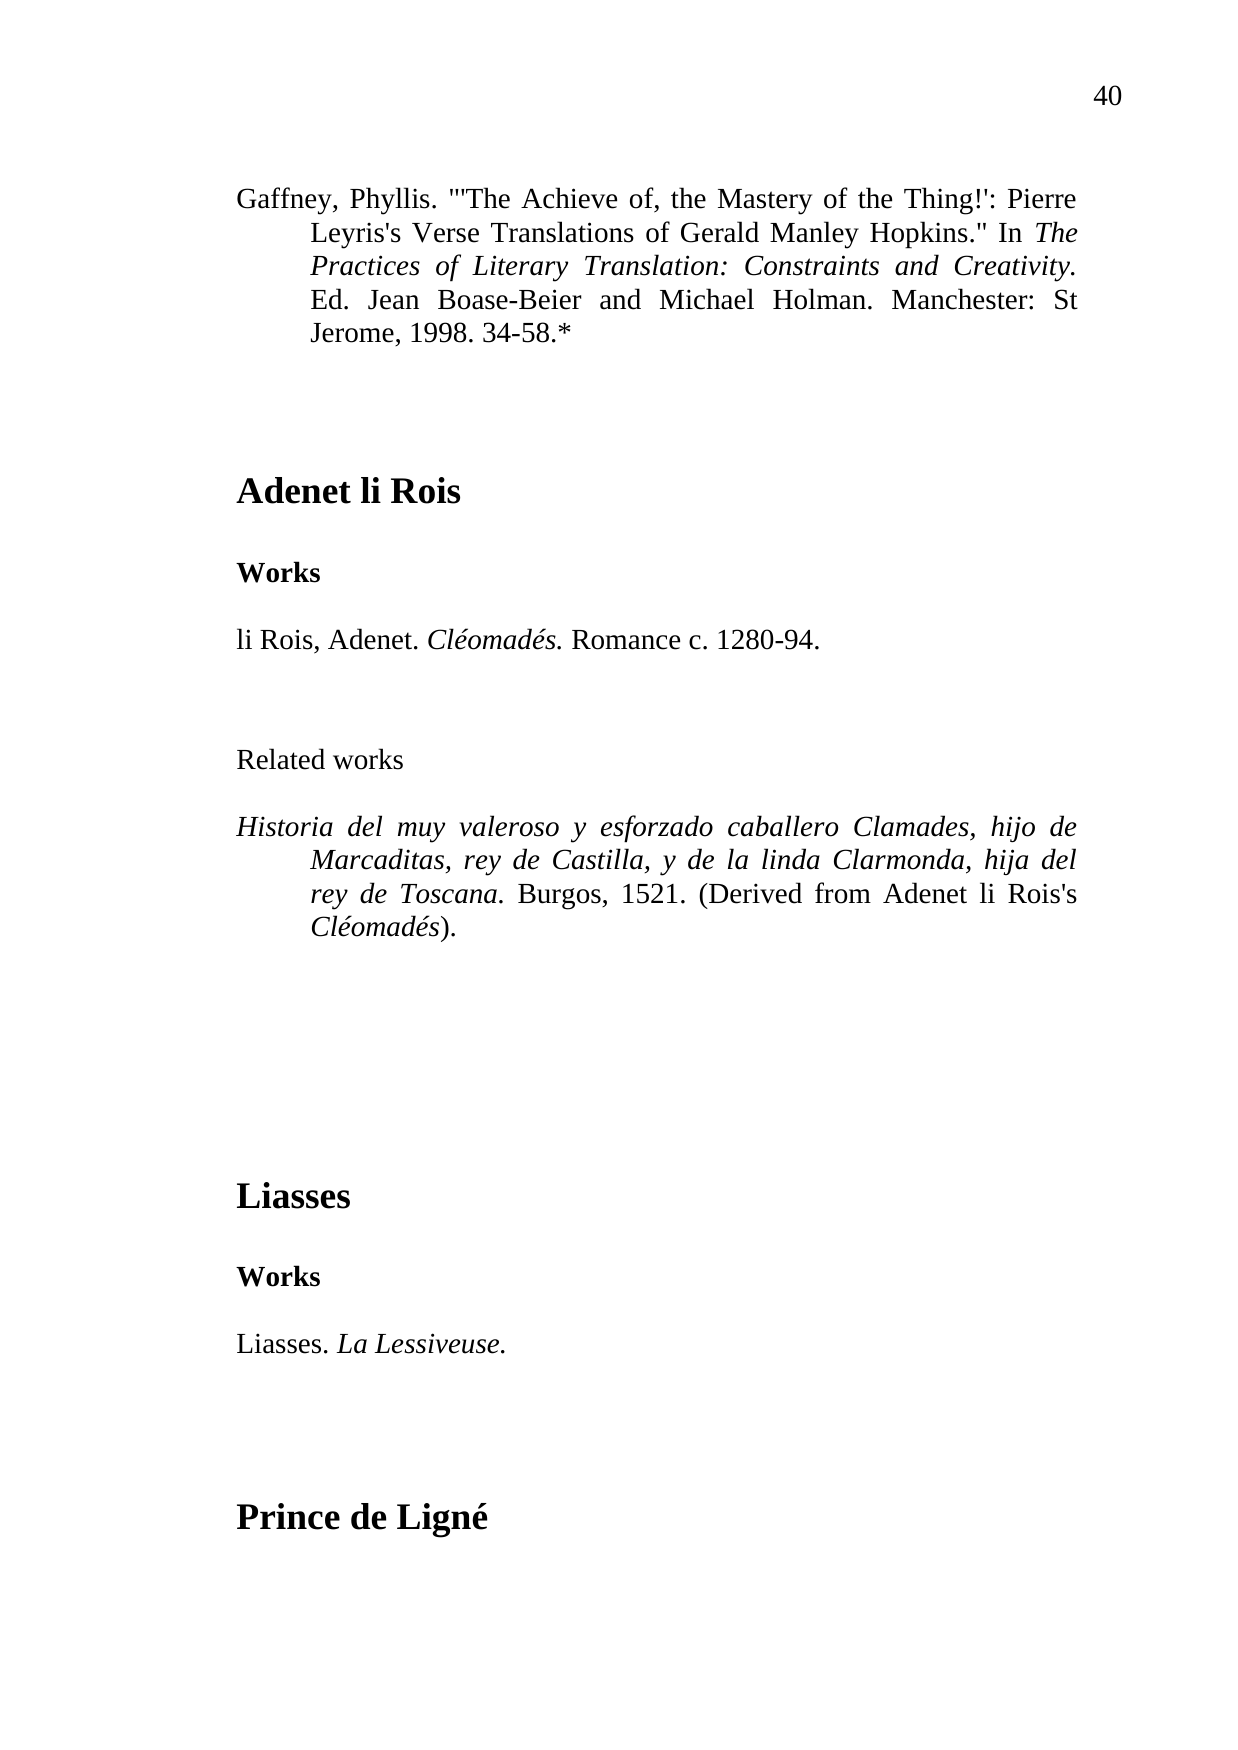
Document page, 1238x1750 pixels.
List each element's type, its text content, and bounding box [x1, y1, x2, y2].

text Works [236, 1259, 1078, 1293]
text Gaffney, Phyllis. "'The Achieve of, the Mastery of the Thing!': Pierre Leyris's Verse Translations of Gerald Manley Hopkins." In The Practices of Literary Translation: Constraints and Creativity. Ed. Jean Boase-Beier and Michael Holman. Manchester: St Jerome, 1998. 34-58.* [236, 181, 1078, 349]
text Prince de Ligné [236, 1494, 1078, 1537]
text li Rois, Adenet. Cléomadés. Romance c. 1280-94. [236, 622, 1078, 656]
text Adenet li Rois [236, 469, 1078, 512]
text Liasses [236, 1173, 1078, 1216]
text Works [236, 555, 1078, 588]
text Liasses. La Lessiveuse. [236, 1326, 1078, 1360]
text Related works [236, 742, 1078, 775]
text Historia del muy valeroso y esforzado caballero Clamades, hijo de Marcaditas, rey de Castilla, y de la linda Clarmonda, hija del rey de Toscana. Burgos, 1521. (Derived from Adenet li Rois's Cléomadés). [236, 809, 1078, 943]
